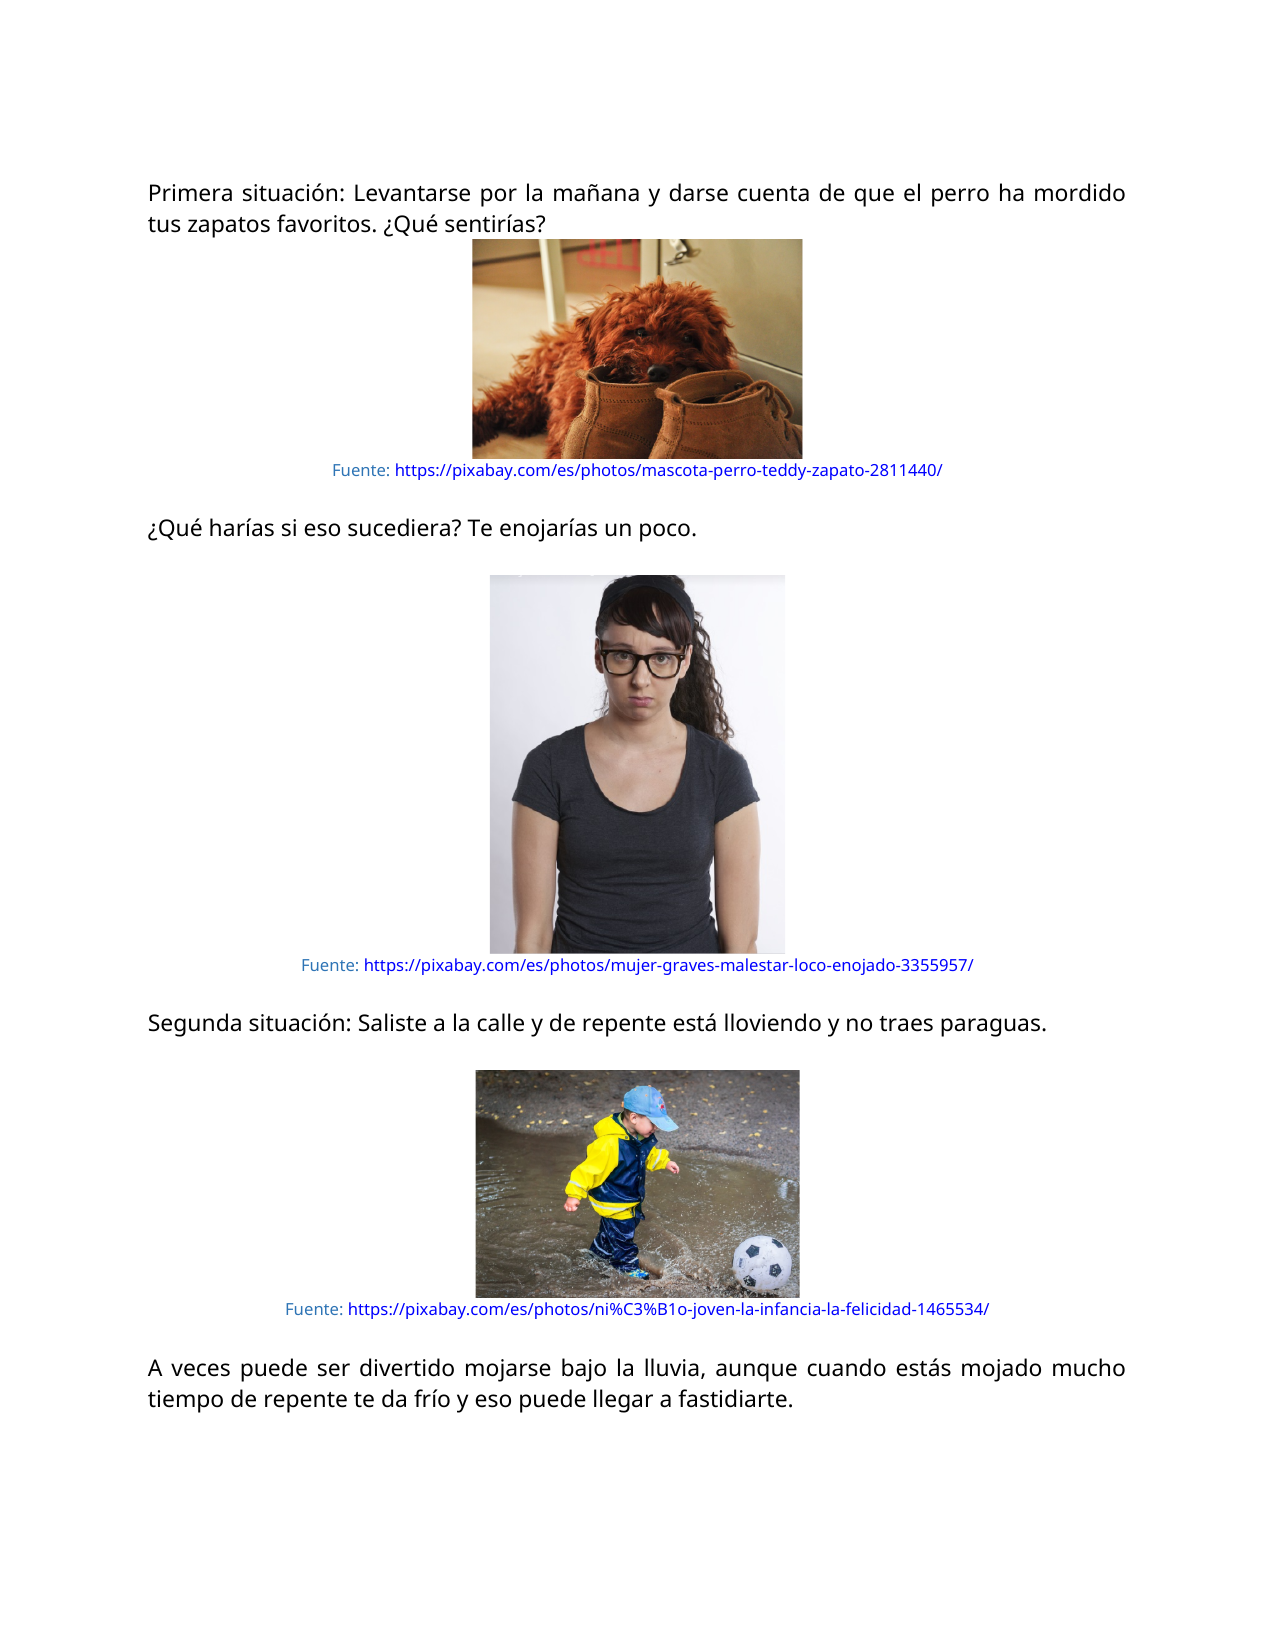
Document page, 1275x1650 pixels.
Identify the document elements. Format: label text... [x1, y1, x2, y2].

text ¿Qué harías si eso sucediera? Te enojarías un poco. [148, 512, 1127, 544]
text Primera situación: Levantarse por la mañana y darse cuenta de que el perro ha mordido tus zapatos favoritos. ¿Qué sentirías? [148, 177, 1127, 240]
picture [489, 575, 786, 954]
text Fuente: https://pixabay.com/es/photos/mujer-graves-malestar-loco-enojado-3355957/ [148, 953, 1127, 976]
picture [472, 239, 803, 459]
text Fuente: https://pixabay.com/es/photos/ni%C3%B1o-joven-la-infancia-la-felicidad-1465534/ [148, 1298, 1127, 1321]
text A veces puede ser divertido mojarse bajo la lluvia, aunque cuando estás mojado mucho tiempo de repente te da frío y eso puede llegar a fastidiarte. [148, 1352, 1127, 1414]
text Fuente: https://pixabay.com/es/photos/mascota-perro-teddy-zapato-2811440/ [148, 458, 1127, 481]
text Segunda situación: Saliste a la calle y de repente está lloviendo y no traes paraguas. [148, 1007, 1127, 1039]
picture [475, 1070, 800, 1298]
